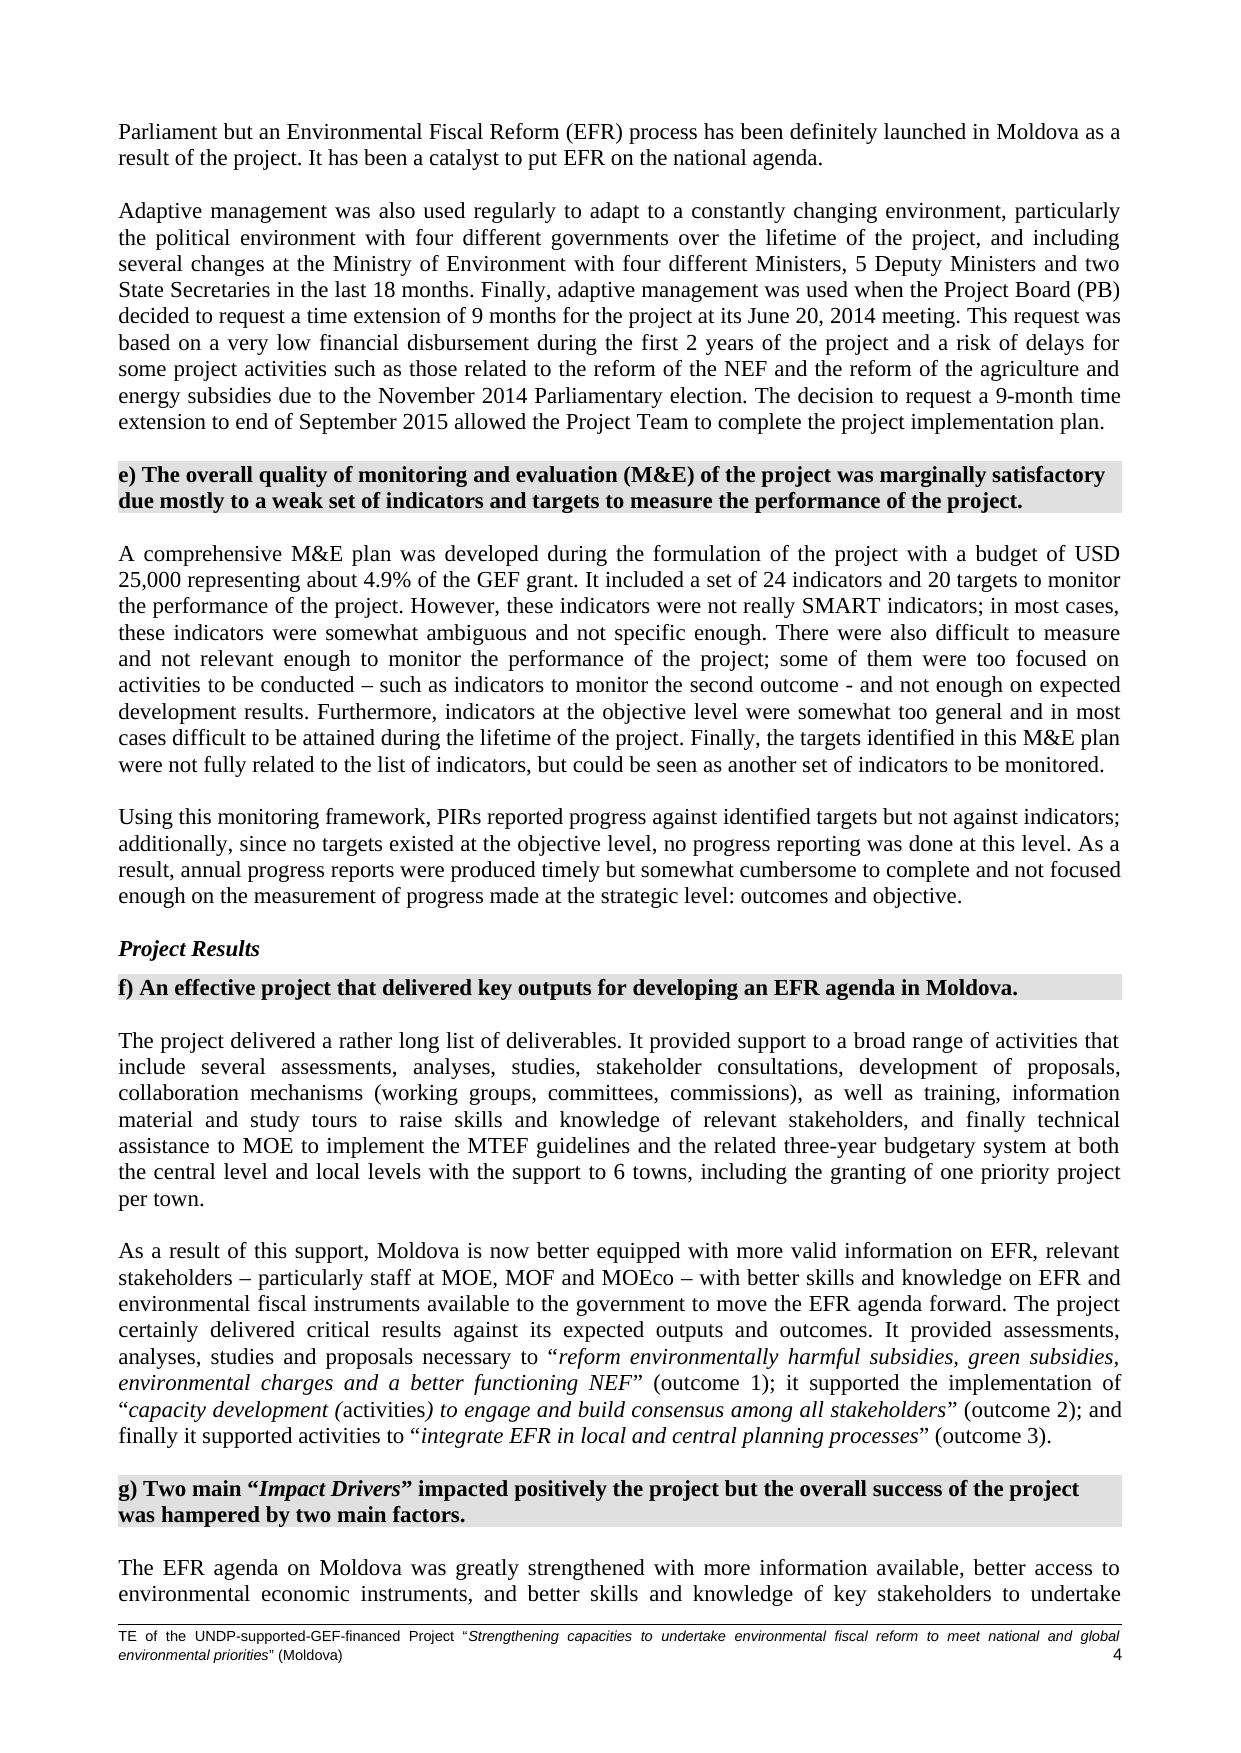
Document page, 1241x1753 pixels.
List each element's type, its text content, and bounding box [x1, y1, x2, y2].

list e) The overall quality of monitoring and evaluation (M&E) of the project was marginally satisfactory due mostly to a weak set of indicators and targets to measure the performance of the project. [118, 461, 1122, 513]
text As a result of this support, Moldova is now better equipped with more valid information on EFR, relevant stakeholders – particularly staff at MOE, MOF and MOEco – with better skills and knowledge on EFR and environmental fiscal instruments available to the government to move the EFR agenda forward. The project certainly delivered critical results against its expected outputs and outcomes. It provided assessments, analyses, studies and proposals necessary to “reform environmentally harmful subsidies, green subsidies, environmental charges and a better functioning NEF” (outcome 1); it supported the implementation of “capacity development (activities) to engage and build consensus among all stakeholders” (outcome 2); and finally it supported activities to “integrate EFR in local and central planning processes” (outcome 3). [118, 1237, 1122, 1448]
list g) Two main “Impact Drivers” impacted positively the project but the overall success of the project was hampered by two main factors. [118, 1475, 1122, 1527]
text Using this monitoring framework, PIRs reported progress against identified targets but not against indicators; additionally, since no targets existed at the objective level, no progress reporting was done at this level. As a result, annual progress reports were produced timely but somewhat cumbersome to complete and not focused enough on the measurement of progress made at the strategic level: outcomes and objective. [118, 803, 1122, 909]
text Adaptive management was also used regularly to adapt to a constantly changing environment, particularly the political environment with four different governments over the lifetime of the project, and including several changes at the Ministry of Environment with four different Ministers, 5 Deputy Ministers and two State Secretaries in the last 18 months. Finally, adaptive management was used when the Project Board (PB) decided to request a time extension of 9 months for the project at its June 20, 2014 meeting. This request was based on a very low financial disbursement during the first 2 years of the project and a risk of delays for some project activities such as those related to the reform of the NEF and the reform of the agriculture and energy subsidies due to the November 2014 Parliamentary election. The decision to request a 9-month time extension to end of September 2015 allowed the Project Team to complete the project implementation plan. [118, 197, 1122, 434]
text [118, 118, 1122, 171]
text A comprehensive M&E plan was developed during the formulation of the project with a budget of USD 25,000 representing about 4.9% of the GEF grant. It included a set of 24 indicators and 20 targets to monitor the performance of the project. However, these indicators were not really SMART indicators; in most cases, these indicators were somewhat ambiguous and not specific enough. There were also difficult to measure and not relevant enough to monitor the performance of the project; some of them were too focused on activities to be conducted – such as indicators to monitor the second outcome - and not enough on expected development results. Furthermore, indicators at the objective level were somewhat too general and in most cases difficult to be attained during the lifetime of the project. Finally, the targets identified in this M&E plan were not fully related to the list of indicators, but could be seen as another set of indicators to be monitored. [118, 540, 1122, 777]
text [118, 1554, 1122, 1606]
list f) An effective project that delivered key outputs for developing an EFR agenda in Moldova. [118, 974, 1122, 1000]
text The project delivered a rather long list of deliverables. It provided support to a broad range of activities that include several assessments, analyses, studies, stakeholder consultations, development of proposals, collaboration mechanisms (working groups, committees, commissions), as well as training, information material and study tours to raise skills and knowledge of relevant stakeholders, and finally technical assistance to MOE to implement the MTEF guidelines and the related three-year budgetary system at both the central level and local levels with the support to 6 towns, including the granting of one priority project per town. [118, 1027, 1122, 1211]
text Project Results [118, 935, 1122, 961]
